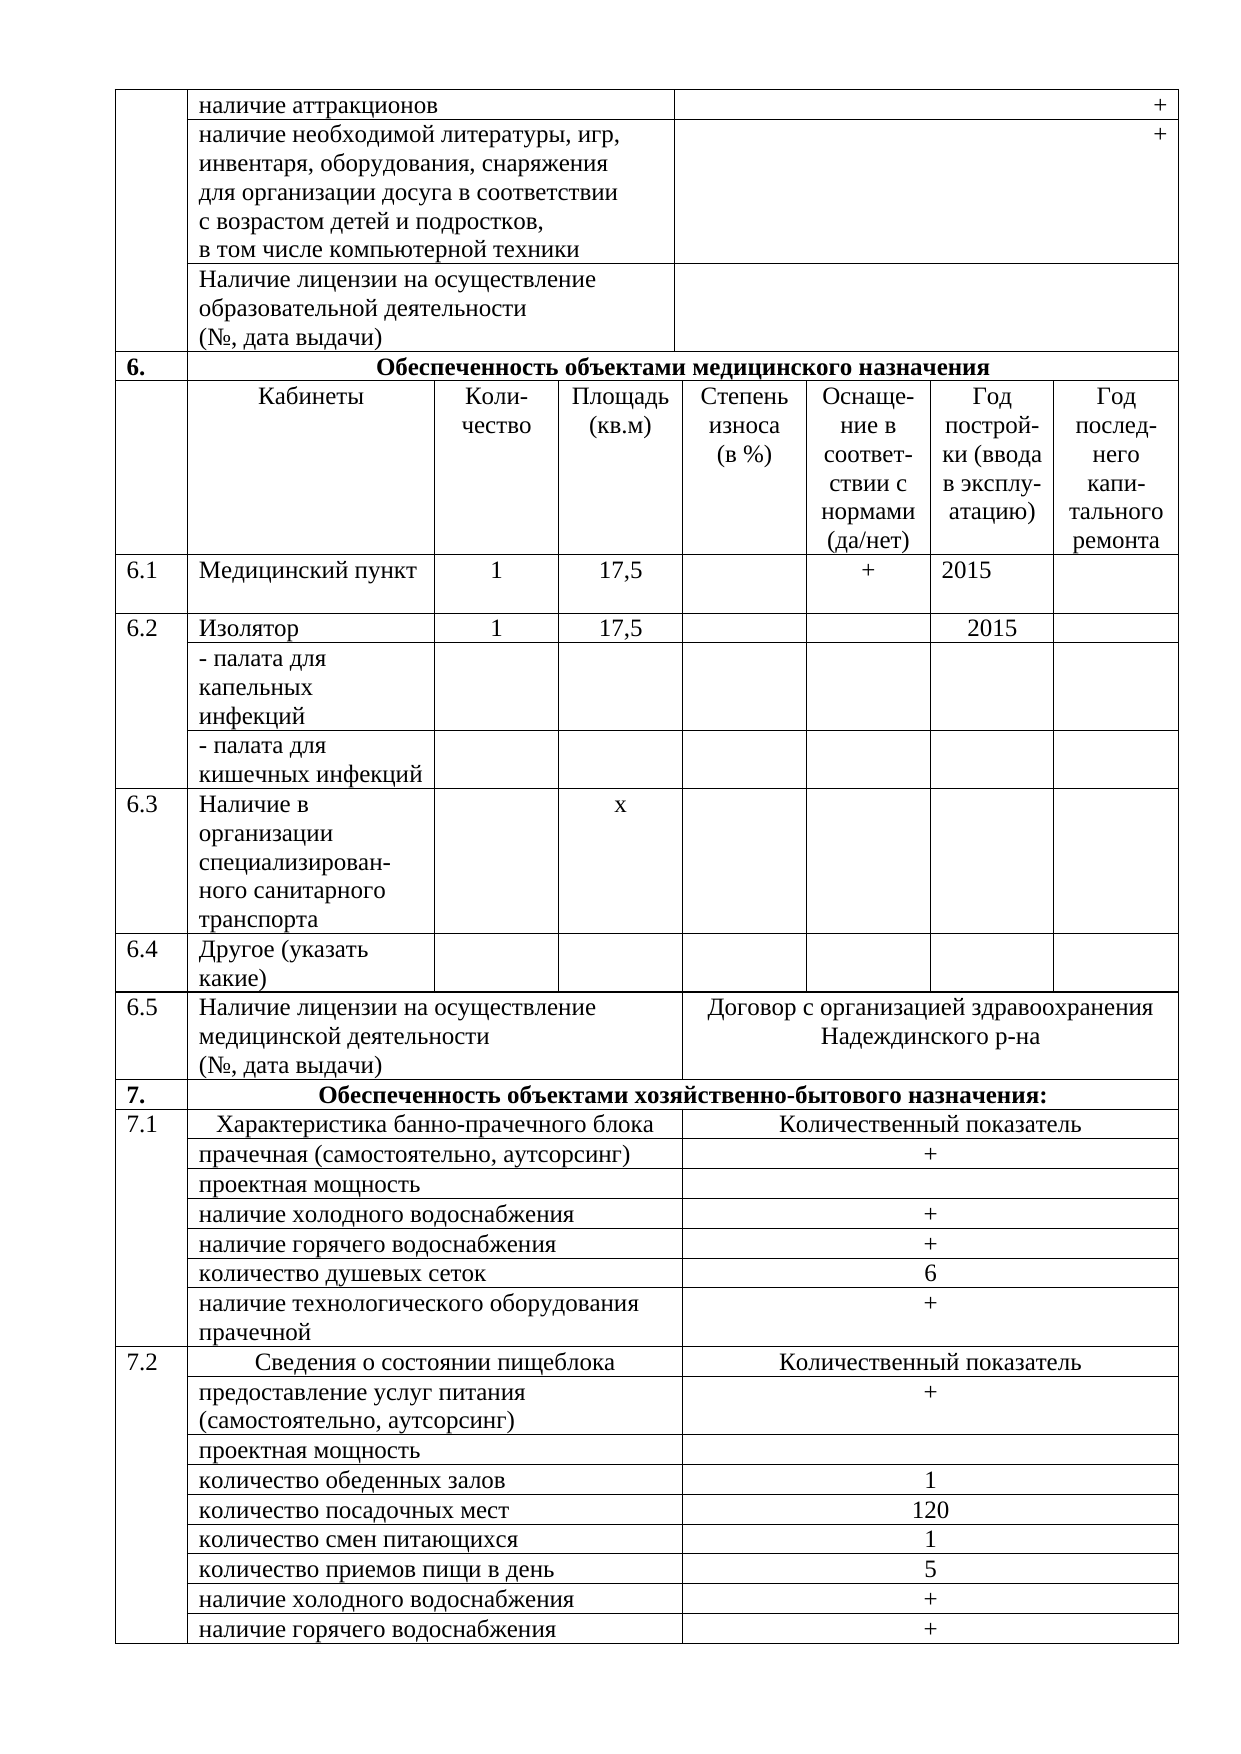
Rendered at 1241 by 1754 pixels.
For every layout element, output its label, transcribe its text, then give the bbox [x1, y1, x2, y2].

table_cell [683, 643, 806, 729]
table_cell наличие необходимой литературы, игр, инвентаря, оборудования, снаряжения для организации досуга в соответствии с возрастом детей и подростков, в том числе компьютерной техники [188, 120, 674, 263]
table_cell Год послед-него капи-тального ремонта [1054, 381, 1178, 554]
table_cell [435, 643, 558, 729]
table_cell 6.5 [116, 993, 187, 1079]
table_cell [931, 731, 1053, 788]
table_cell количество обеденных залов [188, 1465, 682, 1494]
table_cell 7.2 [116, 1347, 187, 1643]
table_cell 1 [435, 614, 558, 642]
table_cell + [683, 1584, 1178, 1613]
table_cell + [807, 555, 930, 612]
table_cell [807, 614, 930, 642]
table_cell [1054, 789, 1178, 933]
table_cell Договор с организацией здравоохранения Надеждинского р-на [683, 993, 1178, 1079]
table_cell + [683, 1139, 1178, 1168]
table_cell + [675, 120, 1178, 263]
table_cell Обеспеченность объектами хозяйственно-бытового назначения: [188, 1080, 1178, 1108]
table_cell количество посадочных мест [188, 1495, 682, 1523]
table_cell Сведения о состоянии пищеблока [188, 1347, 682, 1376]
table_cell [559, 934, 682, 991]
table_cell - палата для капельных инфекций [188, 643, 434, 729]
table_cell 2015 [931, 555, 1053, 612]
table_cell - палата для кишечных инфекций [188, 731, 434, 788]
table_cell 6.3 [116, 789, 187, 933]
table_cell [435, 934, 558, 991]
table_cell Количественный показатель [683, 1110, 1178, 1138]
table_cell [683, 731, 806, 788]
table_cell + [683, 1229, 1178, 1257]
table_cell [1054, 731, 1178, 788]
table_cell наличие горячего водоснабжения [188, 1614, 682, 1643]
table_cell [931, 789, 1053, 933]
table_cell 7.1 [116, 1110, 187, 1346]
table_cell прачечная (самостоятельно, аутсорсинг) [188, 1139, 682, 1168]
table_cell наличие холодного водоснабжения [188, 1584, 682, 1613]
table_cell 6. [116, 352, 187, 380]
table_cell наличие технологического оборудования прачечной [188, 1288, 682, 1346]
table_cell Оснаще-ние в соответ-ствии с нормами (да/нет) [807, 381, 930, 554]
table_cell наличие горячего водоснабжения [188, 1229, 682, 1257]
table_cell Степень износа (в %) [683, 381, 806, 554]
table_cell [683, 934, 806, 991]
table_cell [116, 381, 187, 554]
table_cell 120 [683, 1495, 1178, 1523]
table_cell 6.1 [116, 555, 187, 612]
table_cell 6 [683, 1259, 1178, 1287]
table_cell х [559, 789, 682, 933]
table_cell Изолятор [188, 614, 434, 642]
table_cell [807, 789, 930, 933]
table_cell предоставление услуг питания (самостоятельно, аутсорсинг) [188, 1377, 682, 1434]
table_cell Площадь (кв.м) [559, 381, 682, 554]
table_cell наличие холодного водоснабжения [188, 1199, 682, 1228]
table_cell [1054, 555, 1178, 612]
table_cell 1 [435, 555, 558, 612]
table_cell [683, 555, 806, 612]
table_cell [683, 614, 806, 642]
table_cell [807, 934, 930, 991]
table_cell Другое (указать какие) [188, 934, 434, 991]
table_cell [931, 643, 1053, 729]
table_cell Год построй-ки (ввода в эксплу-атацию) [931, 381, 1053, 554]
table_cell + [683, 1288, 1178, 1346]
table_cell Медицинский пункт [188, 555, 434, 612]
table_cell 17,5 [559, 555, 682, 612]
table_cell Обеспеченность объектами медицинского назначения [188, 352, 1178, 380]
table_cell [435, 789, 558, 933]
table_cell [807, 731, 930, 788]
table_cell количество душевых сеток [188, 1259, 682, 1287]
table_cell [807, 643, 930, 729]
table_cell [1054, 934, 1178, 991]
table_cell + [683, 1199, 1178, 1228]
table_cell + [675, 90, 1178, 118]
table_cell 7. [116, 1080, 187, 1108]
table_cell количество смен питающихся [188, 1525, 682, 1553]
table_cell проектная мощность [188, 1169, 682, 1198]
table_cell Коли-чество [435, 381, 558, 554]
table_cell [683, 1435, 1178, 1464]
table_cell Наличие лицензии на осуществление медицинской деятельности (№, дата выдачи) [188, 993, 682, 1079]
table_cell Количественный показатель [683, 1347, 1178, 1376]
table_cell 6.4 [116, 934, 187, 991]
table_cell 1 [683, 1465, 1178, 1494]
table_cell [435, 731, 558, 788]
table_cell 1 [683, 1525, 1178, 1553]
table_cell [675, 264, 1178, 351]
table_cell 5 [683, 1554, 1178, 1583]
table_cell [559, 643, 682, 729]
table_cell 17,5 [559, 614, 682, 642]
table_cell [931, 934, 1053, 991]
table_cell количество приемов пищи в день [188, 1554, 682, 1583]
table_cell 2015 [931, 614, 1053, 642]
table_cell 6.2 [116, 614, 187, 788]
table_cell + [683, 1614, 1178, 1643]
table_cell + [683, 1377, 1178, 1434]
table_cell [1054, 643, 1178, 729]
table_cell Наличие в организации специализирован-ного санитарного транспорта [188, 789, 434, 933]
table_cell Кабинеты [188, 381, 434, 554]
table_cell [683, 789, 806, 933]
table_cell Характеристика банно-прачечного блока [188, 1110, 682, 1138]
table_cell проектная мощность [188, 1435, 682, 1464]
table_cell [1054, 614, 1178, 642]
table_cell [559, 731, 682, 788]
table_cell Наличие лицензии на осуществление образовательной деятельности (№, дата выдачи) [188, 264, 674, 351]
table_cell [683, 1169, 1178, 1198]
table_cell наличие аттракционов [188, 90, 674, 118]
